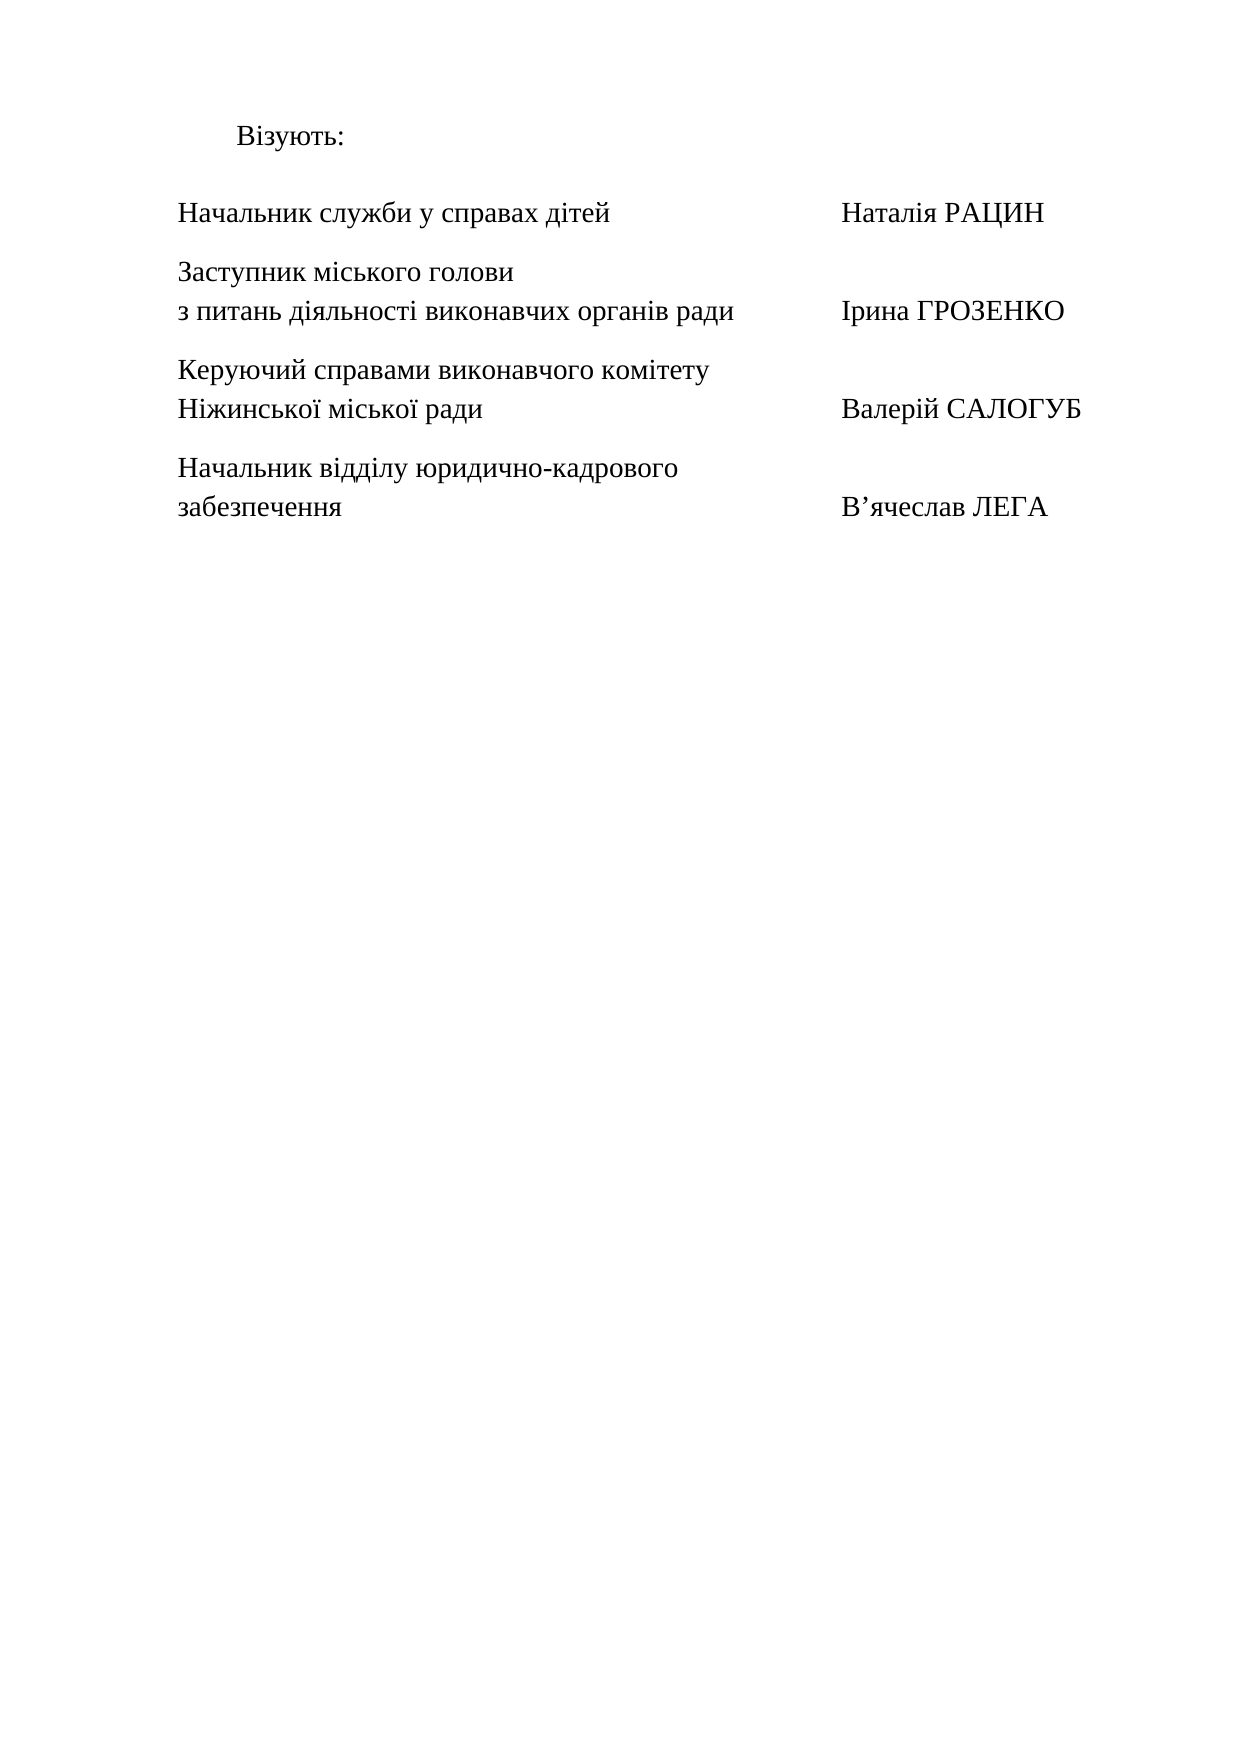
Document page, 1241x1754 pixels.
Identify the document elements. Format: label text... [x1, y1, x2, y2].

text Ніжинської міської ради Валерій САЛОГУБ [177, 391, 1152, 424]
text Начальник відділу юридично-кадрового [177, 450, 1152, 484]
text забезпечення В’ячеслав ЛЕГА [177, 489, 1152, 522]
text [177, 195, 1152, 229]
text Візують: [177, 118, 1181, 152]
text з питань діяльності виконавчих органів ради Ірина ГРОЗЕНКО [177, 293, 1152, 327]
text Заступник міського голови [177, 254, 1152, 288]
text Керуючий справами виконавчого комітету [177, 352, 1152, 386]
